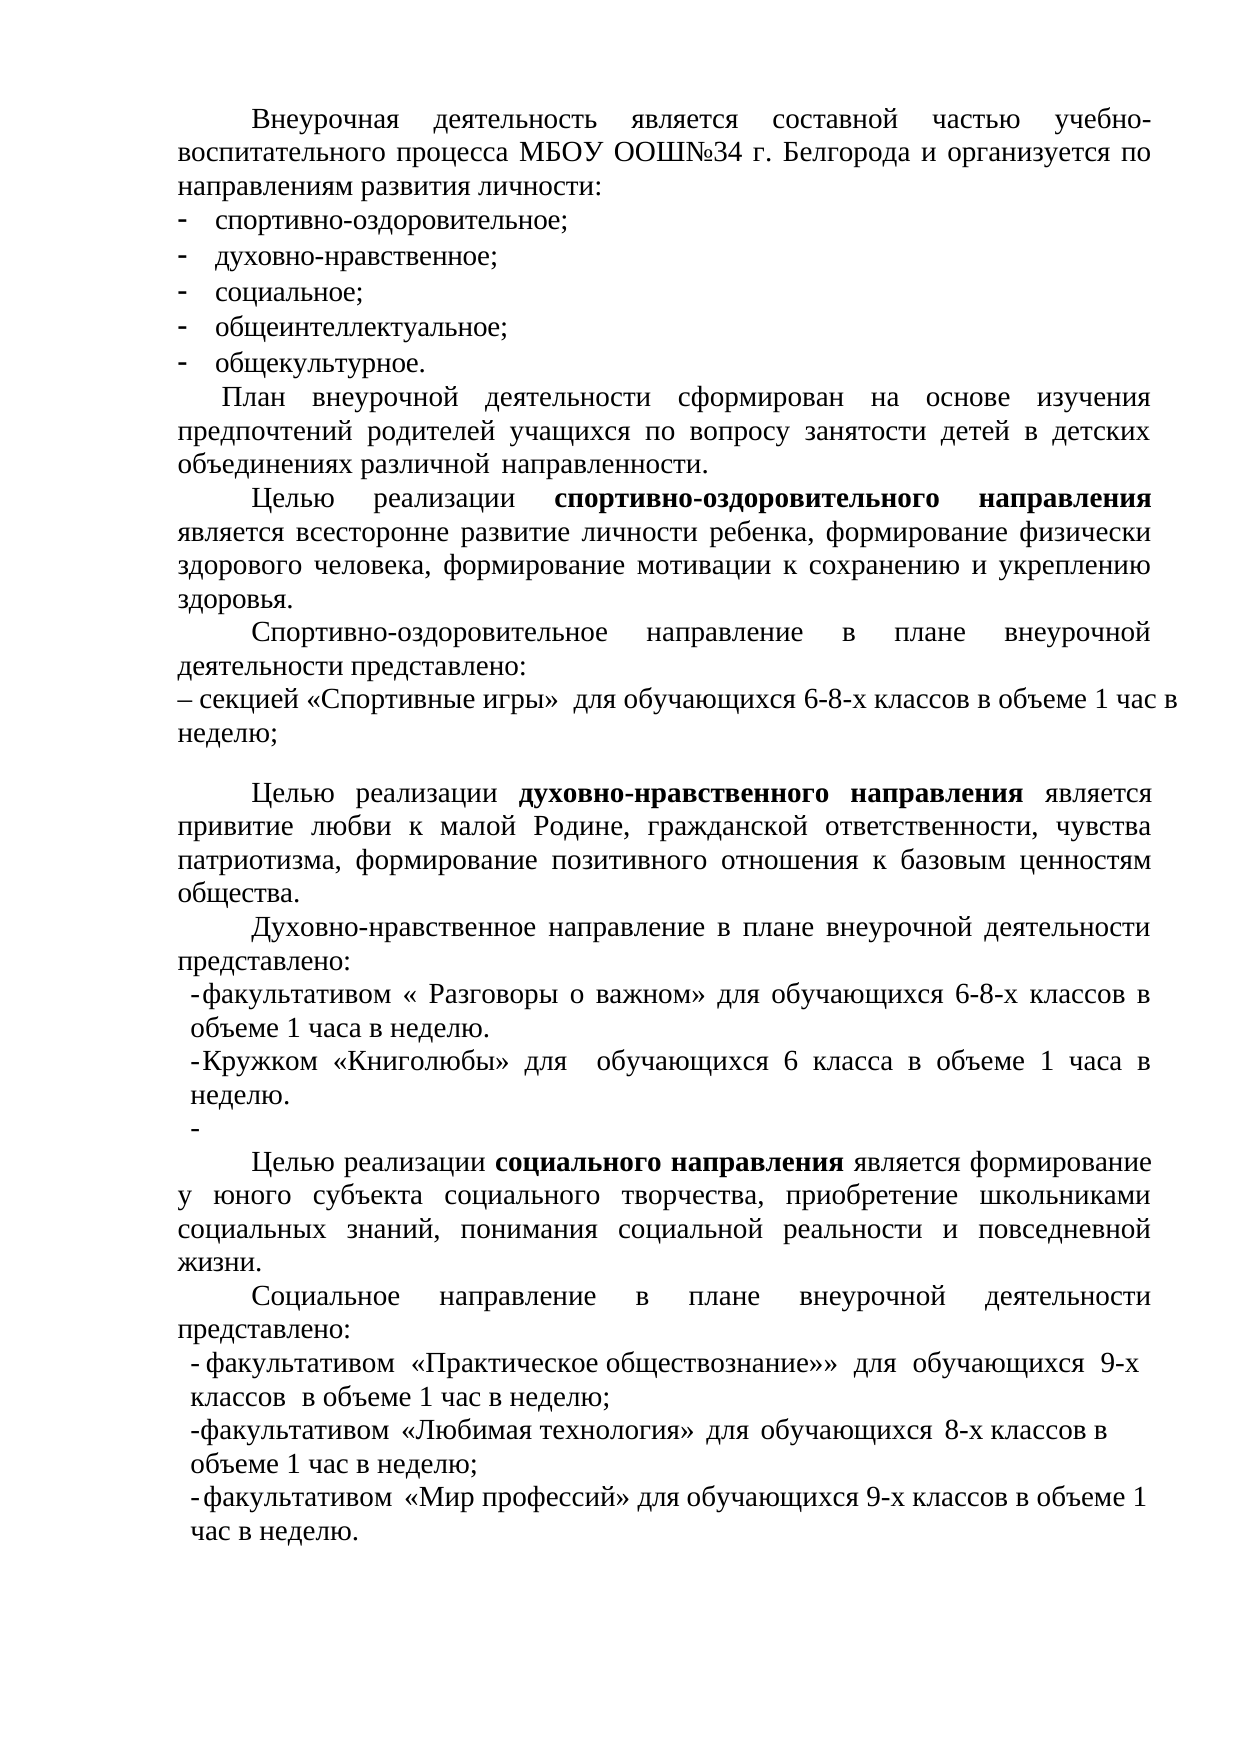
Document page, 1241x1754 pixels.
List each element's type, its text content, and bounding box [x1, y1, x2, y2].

text Целью реализации спортивно-оздоровительного направления является всесторонне развитие личности ребенка, формирование физически здорового человека, формирование мотивации к сохранению и укреплению здоровья. [177, 480, 1152, 614]
list духовно-нравственное; [177, 237, 1232, 273]
text Спортивно-оздоровительное направление в плане внеурочной деятельности представлено: [177, 614, 1151, 682]
text – секцией «Спортивные игры» для обучающихся 6-8-х классов в объеме 1 час в неделю; [177, 682, 1232, 749]
text Целью реализации духовно-нравственного направления является привитие любви к малой Родине, гражданской ответственности, чувства патриотизма, формирование позитивного отношения к базовым ценностям общества. [177, 775, 1152, 909]
list факультативом «Любимая технология» для обучающихся 8-х классов в объеме 1 час в неделю; [190, 1412, 1152, 1479]
list факультативом «Практическое обществознание»» для обучающихся 9-х классов в объеме 1 час в неделю; [190, 1345, 1152, 1412]
list общеинтеллектуальное; [177, 308, 1232, 344]
text Духовно-нравственное направление в плане внеурочной деятельности представлено: [177, 909, 1151, 976]
list факультативом «Мир профессий» для обучающихся 9-х классов в объеме 1 час в неделю. [190, 1479, 1152, 1546]
list спортивно-оздоровительное; [177, 201, 1232, 237]
text Внеурочная деятельность является составной частью учебно-воспитательного процесса МБОУ ООШ№34 г. Белгорода и организуется по направлениям развития личности: [177, 101, 1152, 201]
list Кружком «Книголюбы» для обучающихся 6 класса в объеме 1 часа в неделю. [190, 1043, 1152, 1110]
text Целью реализации социального направления является формирование у юного субъекта социального творчества, приобретение школьниками социальных знаний, понимания социальной реальности и повседневной жизни. [177, 1144, 1152, 1278]
text План внеурочной деятельности сформирован на основе изучения предпочтений родителей учащихся по вопросу занятости детей в детских объединениях различной направленности. [177, 379, 1152, 480]
list общекультурное. [177, 344, 1232, 379]
list факультативом « Разговоры о важном» для обучающихся 6-8-х классов в объеме 1 часа в неделю. [190, 976, 1152, 1043]
text Социальное направление в плане внеурочной деятельности представлено: [177, 1278, 1152, 1345]
list социальное; [177, 273, 1232, 308]
